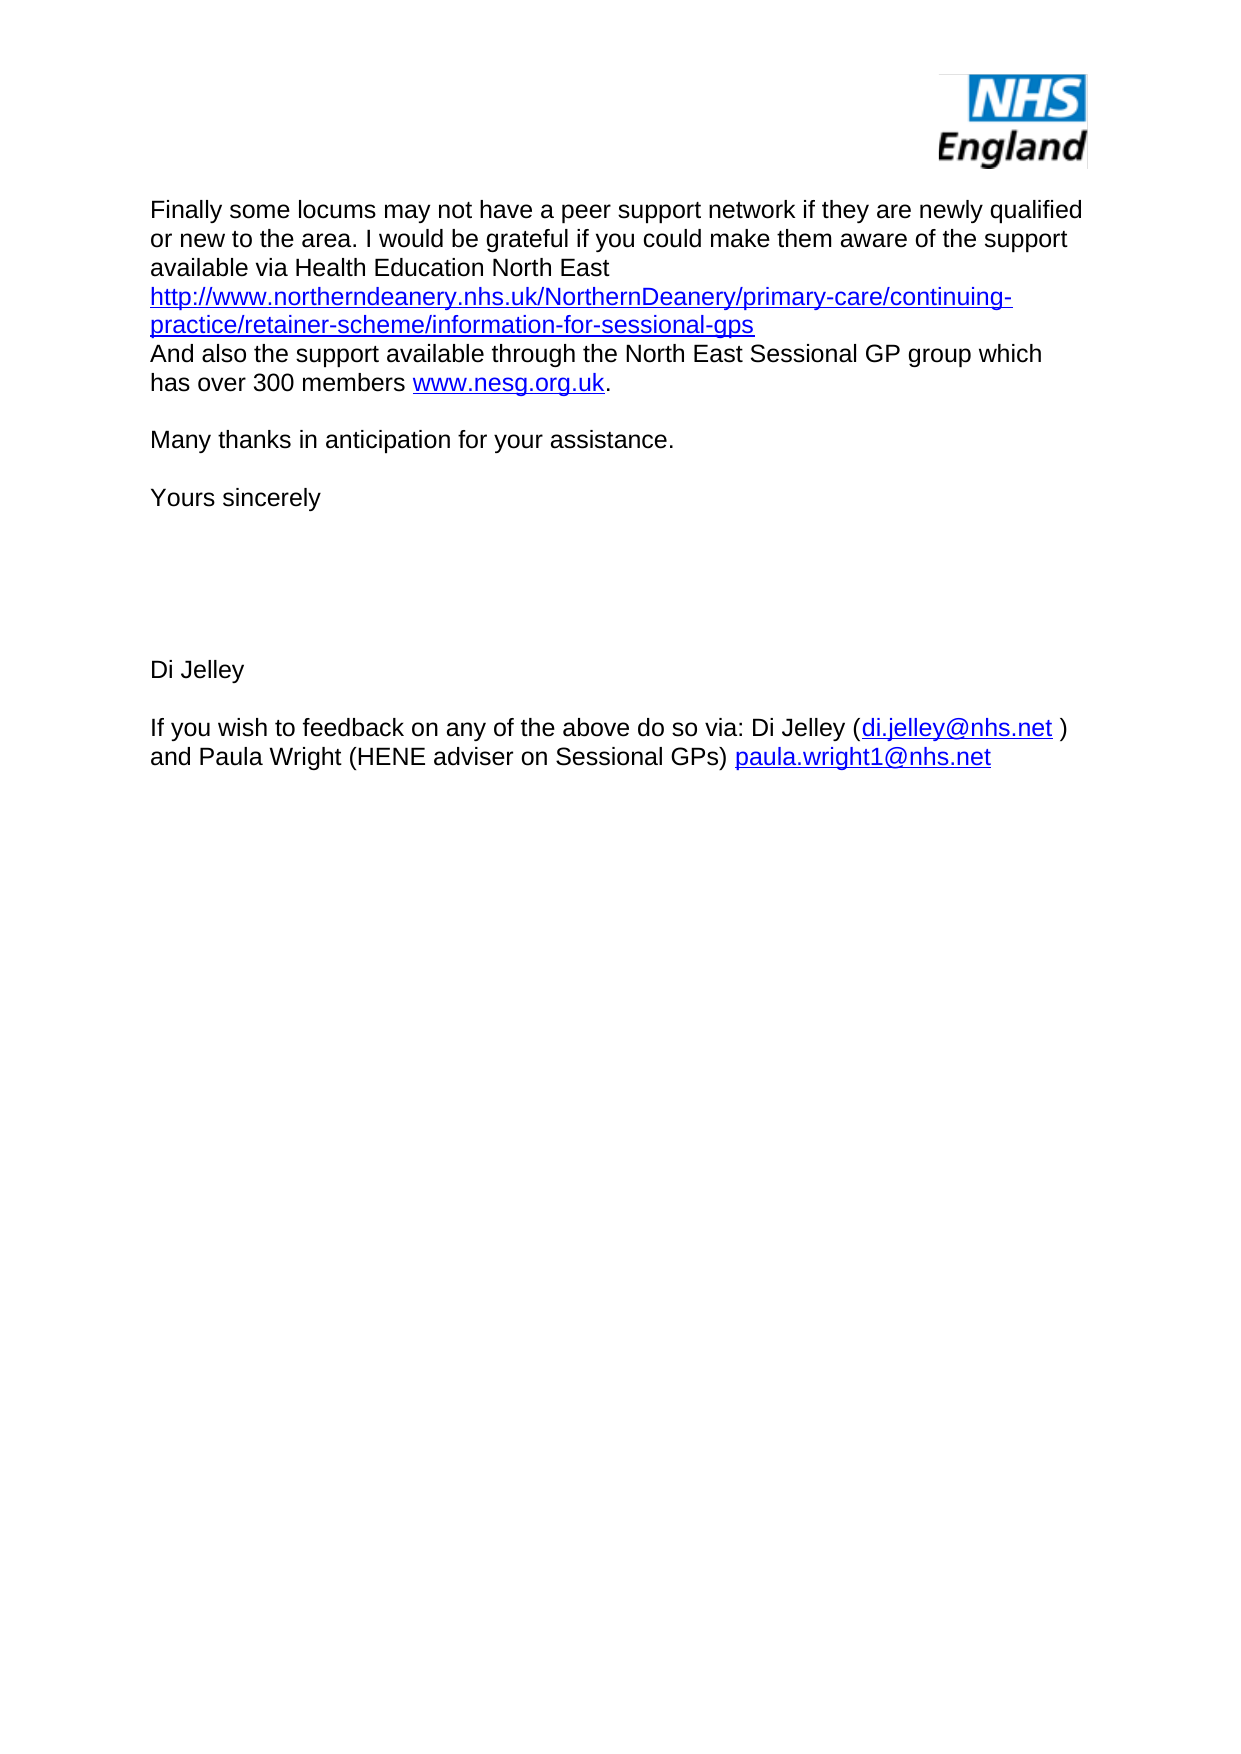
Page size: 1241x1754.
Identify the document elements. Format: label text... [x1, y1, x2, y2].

text Finally some locums may not have a peer support network if they are newly qualified or new to the area. I would be grateful if you could make them aware of the support available via Health Education North East [150, 195, 1090, 282]
picture [938, 73, 1091, 169]
text And also the support available through the North East Sessional GP group which has over 300 members www.nesg.org.uk. [150, 339, 1090, 397]
text Yours sincerely [150, 483, 1090, 512]
text Di Jelley [150, 655, 1090, 684]
text Many thanks in anticipation for your assistance. [150, 425, 1090, 454]
text http://www.northerndeanery.nhs.uk/NorthernDeanery/primary-care/continuing-practice/retainer-scheme/information-for-sessional-gps [150, 282, 1090, 339]
text If you wish to feedback on any of the above do so via: Di Jelley (di.jelley@nhs.net ) and Paula Wright (HENE adviser on Sessional GPs) paula.wright1@nhs.net [150, 713, 1090, 770]
